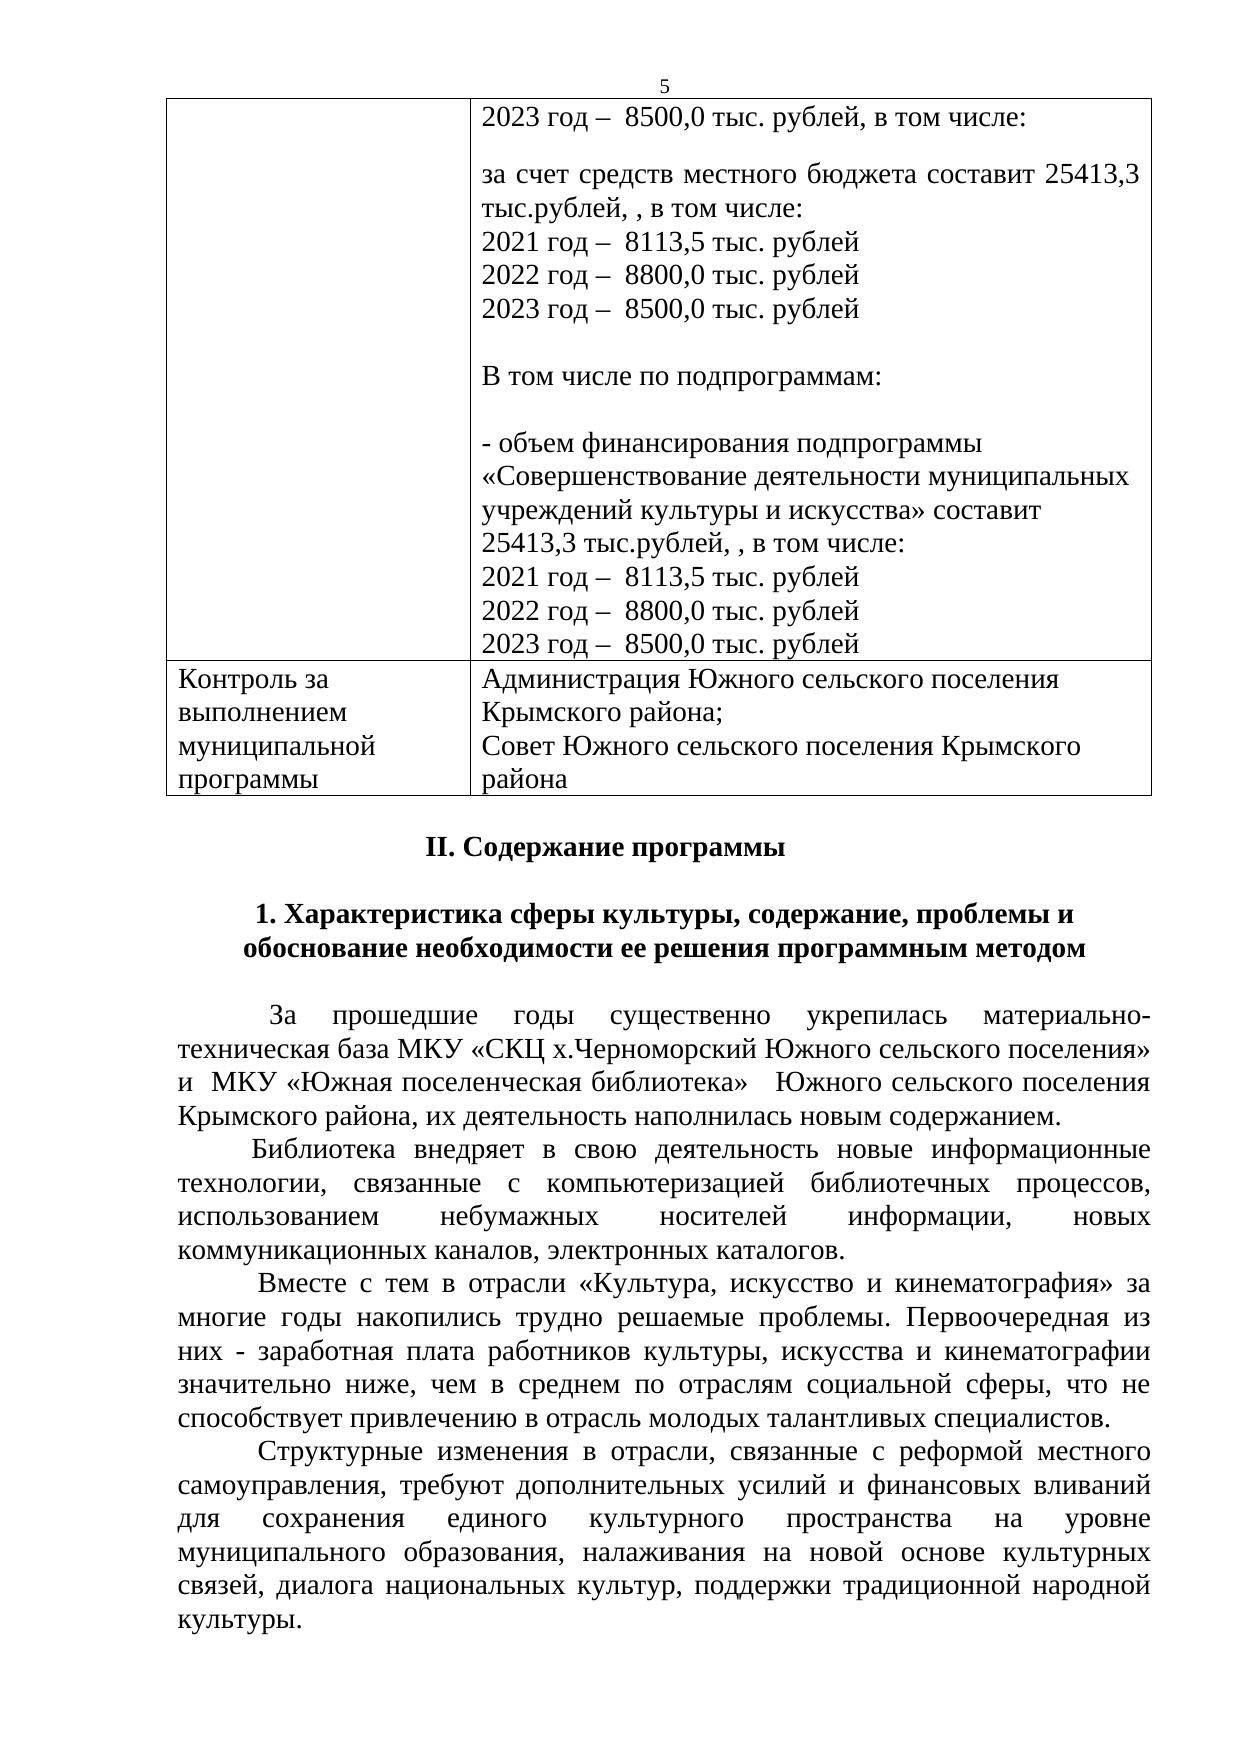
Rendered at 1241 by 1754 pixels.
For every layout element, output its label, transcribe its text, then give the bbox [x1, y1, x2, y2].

text Библиотека внедряет в свою деятельность новые информационные технологии, связанные с компьютеризацией библиотечных процессов, использованием небумажных носителей информации, новых коммуникационных каналов, электронных каталогов. [177, 1131, 1152, 1266]
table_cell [471, 99, 1151, 660]
text 1. Характеристика сферы культуры, содержание, проблемы и обоснование необходимости ее решения программным методом [177, 897, 1152, 964]
text Структурные изменения в отрасли, связанные с реформой местного самоуправления, требуют дополнительных усилий и финансовых вливаний для сохранения единого культурного пространства на уровне муниципального образования, налаживания на новой основе культурных связей, диалога национальных культур, поддержки традиционной народной культуры. [177, 1433, 1152, 1634]
text Вместе с тем в отрасли «Культура, искусство и кинематография» за многие годы накопились трудно решаемые проблемы. Первоочередная из них - заработная плата работников культуры, искусства и кинематографии значительно ниже, чем в среднем по отраслям социальной сферы, что не способствует привлечению в отрасль молодых талантливых специалистов. [177, 1266, 1152, 1433]
table_cell Администрация Южного сельского поселения Крымского района; Совет Южного сельского поселения Крымского района [471, 661, 1151, 795]
text За прошедшие годы существенно укрепилась материально-техническая база МКУ «СКЦ х.Черноморский Южного сельского поселения» и МКУ «Южная поселенческая библиотека» Южного сельского поселения Крымского района, их деятельность наполнилась новым содержанием. [177, 997, 1152, 1131]
text II. Содержание программы [177, 829, 1152, 863]
table_cell Контроль за выполнением муниципальной программы [167, 661, 470, 795]
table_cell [167, 99, 470, 660]
